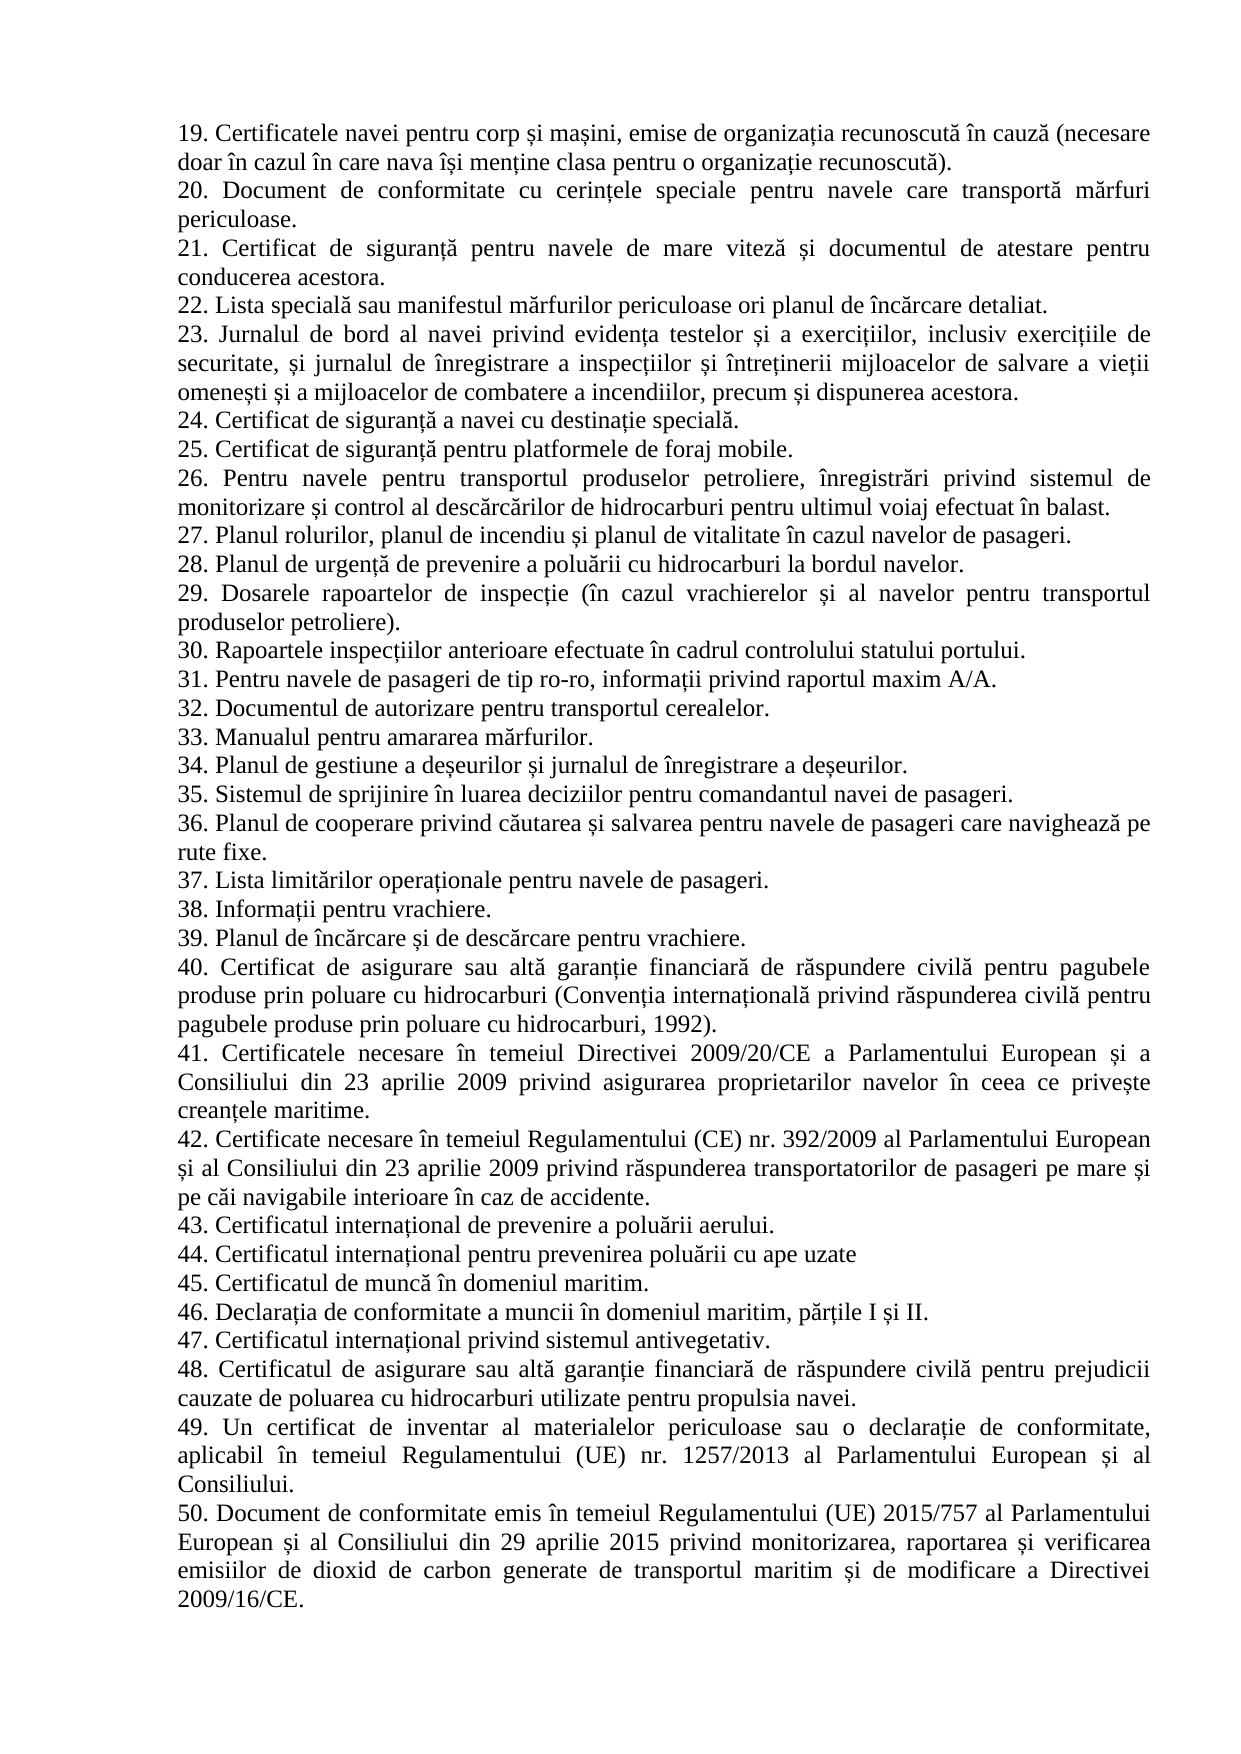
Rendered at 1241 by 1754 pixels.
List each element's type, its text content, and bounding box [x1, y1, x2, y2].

text 35. Sistemul de sprijinire în luarea deciziilor pentru comandantul navei de pasageri. [177, 779, 1152, 808]
text 46. Declarația de conformitate a muncii în domeniul maritim, părțile I și II. [177, 1297, 1152, 1326]
text 49. Un certificat de inventar al materialelor periculoase sau o declarație de conformitate, aplicabil în temeiul Regulamentului (UE) nr. 1257/2013 al Parlamentului European și al Consiliului. [177, 1412, 1152, 1498]
text 41. Certificatele necesare în temeiul Directivei 2009/20/CE a Parlamentului European și a Consiliului din 23 aprilie 2009 privind asigurarea proprietarilor navelor în ceea ce privește creanțele maritime. [177, 1038, 1152, 1124]
text 43. Certificatul internațional de prevenire a poluării aerului. [177, 1211, 1152, 1239]
text 28. Planul de urgență de prevenire a poluării cu hidrocarburi la bordul navelor. [177, 549, 1152, 578]
text 38. Informații pentru vrachiere. [177, 894, 1152, 923]
text 25. Certificat de siguranță pentru platformele de foraj mobile. [177, 434, 1152, 463]
text 33. Manualul pentru amararea mărfurilor. [177, 722, 1152, 751]
text 20. Document de conformitate cu cerințele speciale pentru navele care transportă mărfuri periculoase. [177, 176, 1152, 233]
text 42. Certificate necesare în temeiul Regulamentului (CE) nr. 392/2009 al Parlamentului European și al Consiliului din 23 aprilie 2009 privind răspunderea transportatorilor de pasageri pe mare și pe căi navigabile interioare în caz de accidente. [177, 1124, 1152, 1211]
text 23. Jurnalul de bord al navei privind evidența testelor și a exercițiilor, inclusiv exercițiile de securitate, și jurnalul de înregistrare a inspecțiilor și întreținerii mijloacelor de salvare a vieții omenești și a mijloacelor de combatere a incendiilor, precum și dispunerea acestora. [177, 319, 1152, 406]
text 40. Certificat de asigurare sau altă garanție financiară de răspundere civilă pentru pagubele produse prin poluare cu hidrocarburi (Convenția internațională privind răspunderea civilă pentru pagubele produse prin poluare cu hidrocarburi, 1992). [177, 952, 1152, 1038]
text 48. Certificatul de asigurare sau altă garanție financiară de răspundere civilă pentru prejudicii cauzate de poluarea cu hidrocarburi utilizate pentru propulsia navei. [177, 1354, 1152, 1412]
text 29. Dosarele rapoartelor de inspecție (în cazul vrachierelor și al navelor pentru transportul produselor petroliere). [177, 578, 1152, 636]
text 44. Certificatul internațional pentru prevenirea poluării cu ape uzate [177, 1239, 1152, 1268]
text 31. Pentru navele de pasageri de tip ro-ro, informații privind raportul maxim A/A. [177, 664, 1152, 693]
text 26. Pentru navele pentru transportul produselor petroliere, înregistrări privind sistemul de monitorizare și control al descărcărilor de hidrocarburi pentru ultimul voiaj efectuat în balast. [177, 463, 1152, 521]
text 47. Certificatul internațional privind sistemul antivegetativ. [177, 1326, 1152, 1354]
text 34. Planul de gestiune a deșeurilor și jurnalul de înregistrare a deșeurilor. [177, 751, 1152, 779]
text 27. Planul rolurilor, planul de incendiu și planul de vitalitate în cazul navelor de pasageri. [177, 521, 1152, 549]
text 21. Certificat de siguranță pentru navele de mare viteză și documentul de atestare pentru conducerea acestora. [177, 233, 1152, 291]
text 24. Certificat de siguranță a navei cu destinație specială. [177, 406, 1152, 434]
text 36. Planul de cooperare privind căutarea și salvarea pentru navele de pasageri care navighează pe rute fixe. [177, 808, 1152, 866]
text 37. Lista limitărilor operaționale pentru navele de pasageri. [177, 866, 1152, 894]
text 50. Document de conformitate emis în temeiul Regulamentului (UE) 2015/757 al Parlamentului European și al Consiliului din 29 aprilie 2015 privind monitorizarea, raportarea și verificarea emisiilor de dioxid de carbon generate de transportul maritim și de modificare a Directivei 2009/16/CE. [177, 1498, 1152, 1613]
text 45. Certificatul de muncă în domeniul maritim. [177, 1268, 1152, 1297]
text 19. Certificatele navei pentru corp și mașini, emise de organizația recunoscută în cauză (necesare doar în cazul în care nava își menține clasa pentru o organizație recunoscută). [177, 118, 1152, 176]
text 22. Lista specială sau manifestul mărfurilor periculoase ori planul de încărcare detaliat. [177, 291, 1152, 319]
text 39. Planul de încărcare și de descărcare pentru vrachiere. [177, 923, 1152, 952]
text 30. Rapoartele inspecțiilor anterioare efectuate în cadrul controlului statului portului. [177, 636, 1152, 664]
text 32. Documentul de autorizare pentru transportul cerealelor. [177, 693, 1152, 722]
